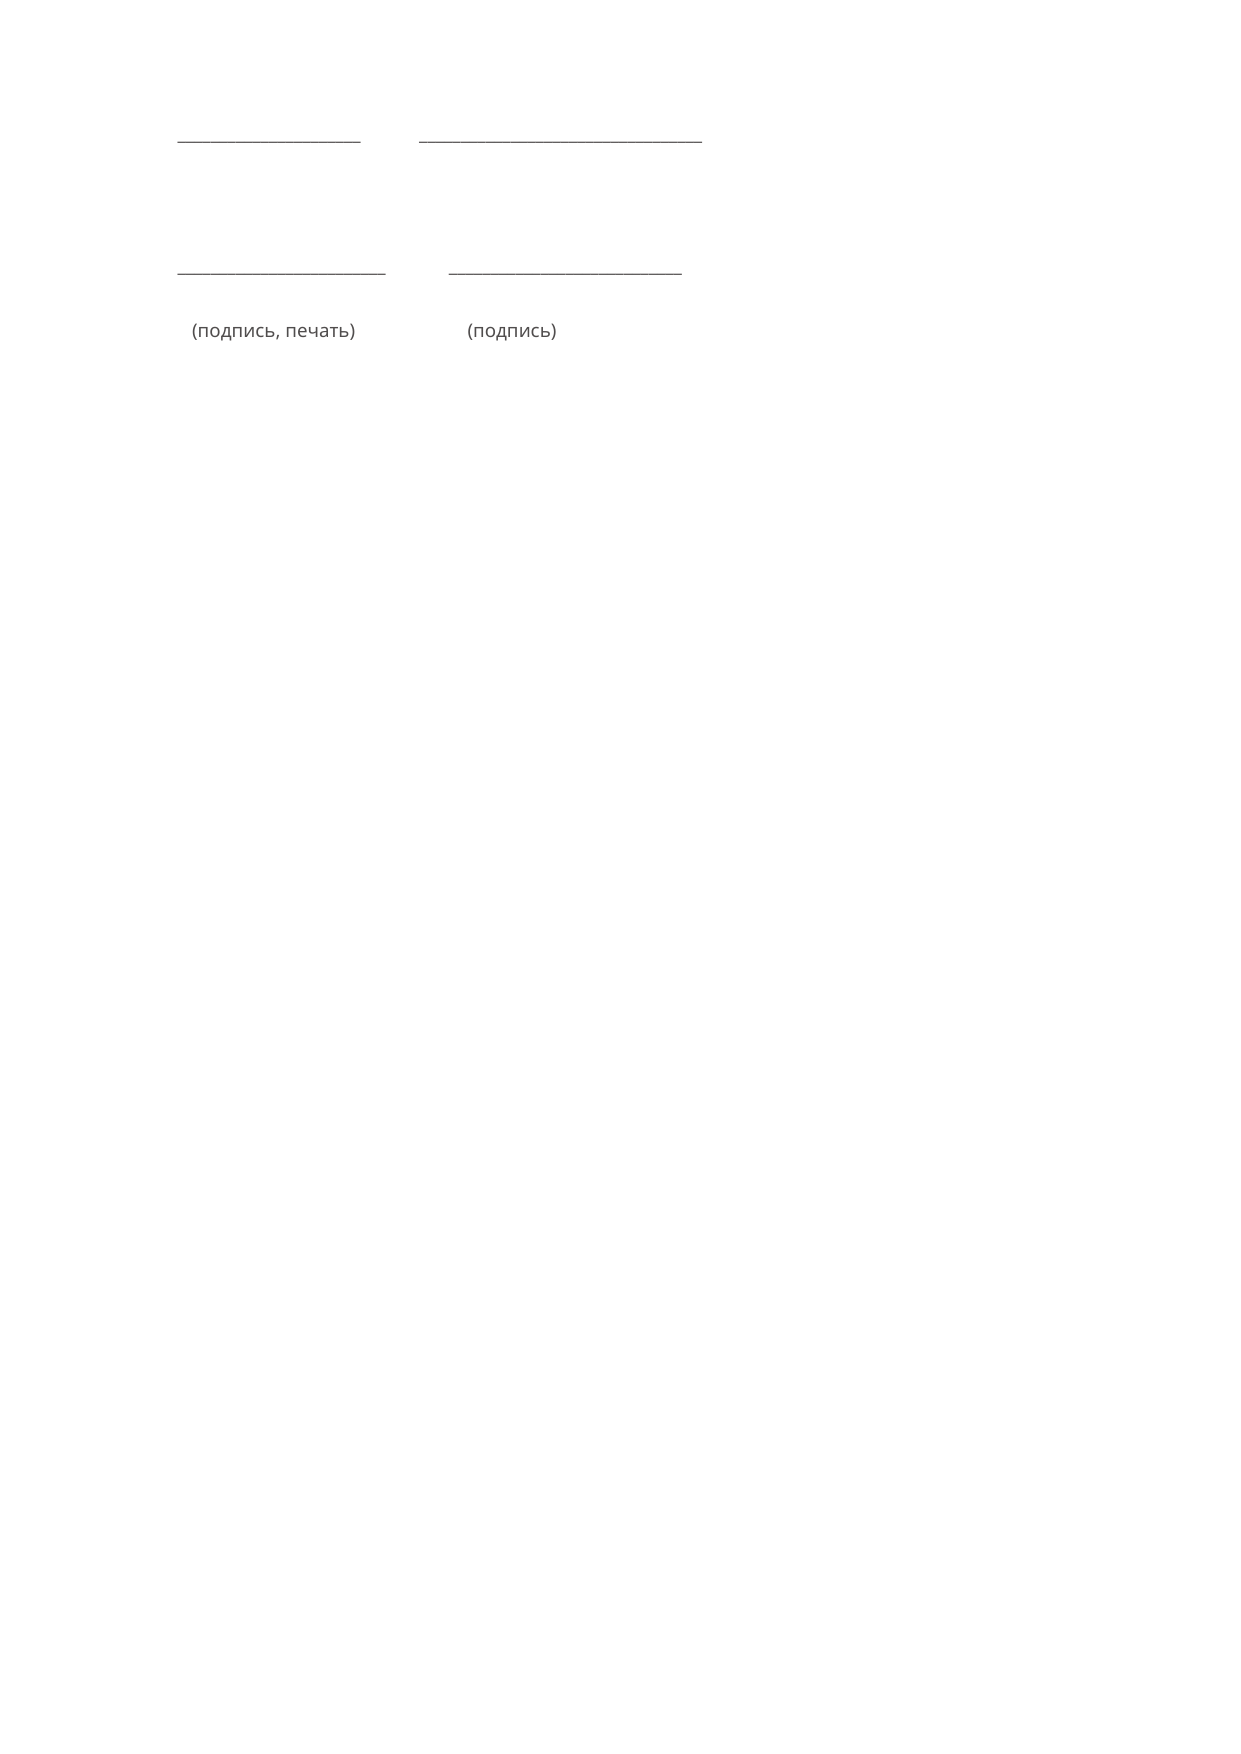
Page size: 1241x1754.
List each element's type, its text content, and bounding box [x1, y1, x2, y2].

text (подпись, печать) (подпись) [177, 315, 1152, 343]
text _________________________ ____________________________ [177, 249, 1152, 277]
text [177, 118, 1152, 146]
